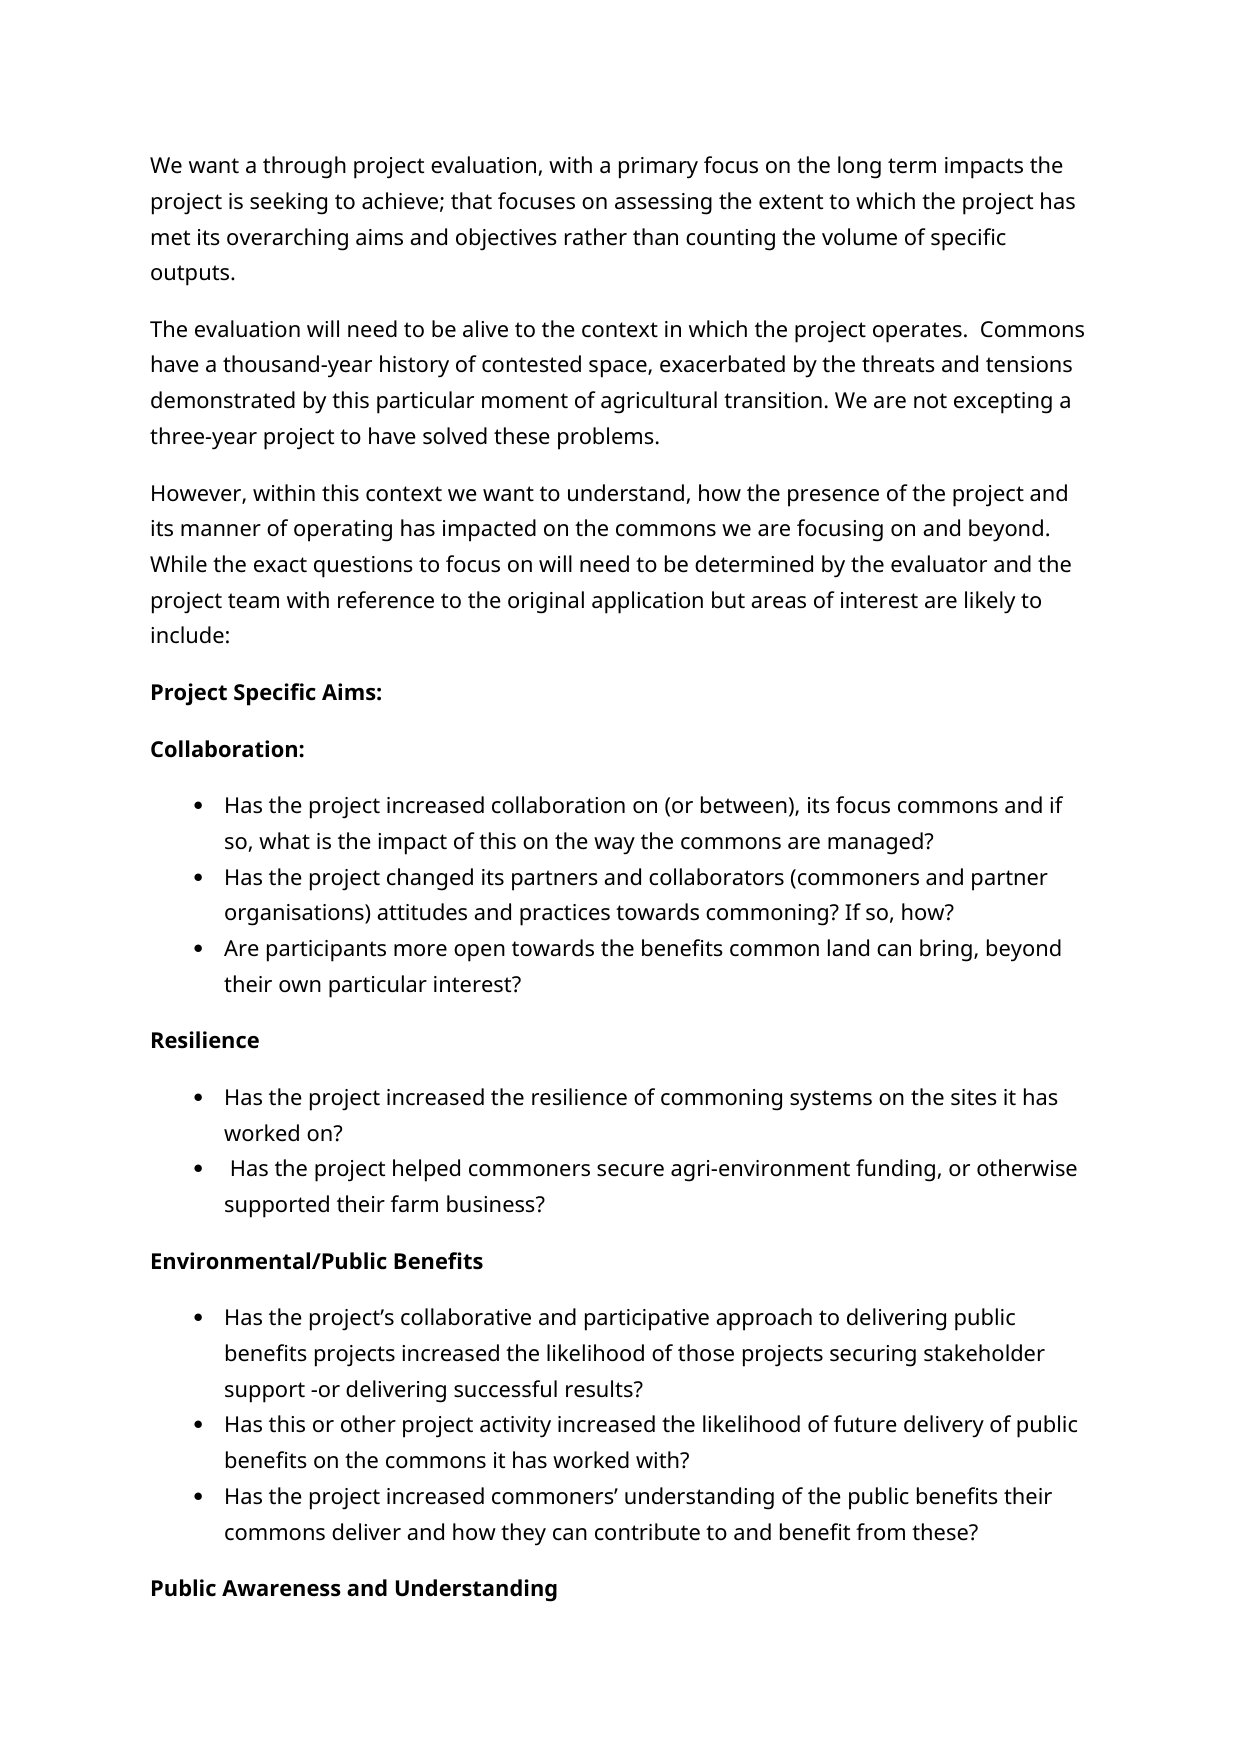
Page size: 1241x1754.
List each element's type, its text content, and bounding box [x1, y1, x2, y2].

list Has this or other project activity increased the likelihood of future delivery of public benefits on the commons it has worked with? [194, 1409, 1090, 1475]
list Are participants more open towards the benefits common land can bring, beyond their own particular interest? [194, 933, 1090, 998]
list Has the project changed its partners and collaborators (commoners and partner organisations) attitudes and practices towards commoning? If so, how? [194, 862, 1090, 927]
list Has the project helped commoners secure agri-environment funding, or otherwise supported their farm business? [194, 1153, 1090, 1219]
text Collaboration: [150, 733, 1090, 763]
list Has the project’s collaborative and participative approach to delivering public benefits projects increased the likelihood of those projects securing stakeholder support -or delivering successful results? [194, 1302, 1090, 1403]
list Has the project increased collaboration on (or between), its focus commons and if so, what is the impact of this on the way the commons are managed? [194, 790, 1090, 856]
list Has the project increased commoners’ understanding of the public benefits their commons deliver and how they can contribute to and benefit from these? [194, 1481, 1090, 1546]
text However, within this context we want to understand, how the presence of the project and its manner of operating has impacted on the commons we are focusing on and beyond. While the exact questions to focus on will need to be determined by the evaluator and the project team with reference to the original application but areas of interest are likely to include: [150, 477, 1090, 650]
text Project Specific Aims: [150, 677, 1090, 707]
text Public Awareness and Understanding [150, 1573, 1090, 1603]
text We want a through project evaluation, with a primary focus on the long term impacts the project is seeking to achieve; that focuses on assessing the extent to which the project has met its overarching aims and objectives rather than counting the volume of specific outputs. [150, 150, 1090, 287]
list Has the project increased the resilience of commoning systems on the sites it has worked on? [194, 1082, 1090, 1147]
text Resilience [150, 1025, 1090, 1055]
text The evaluation will need to be alive to the context in which the project operates. Commons have a thousand-year history of contested space, exacerbated by the threats and tensions demonstrated by this particular moment of agricultural transition. We are not excepting a three-year project to have solved these problems. [150, 314, 1090, 451]
text Environmental/Public Benefits [150, 1246, 1090, 1275]
